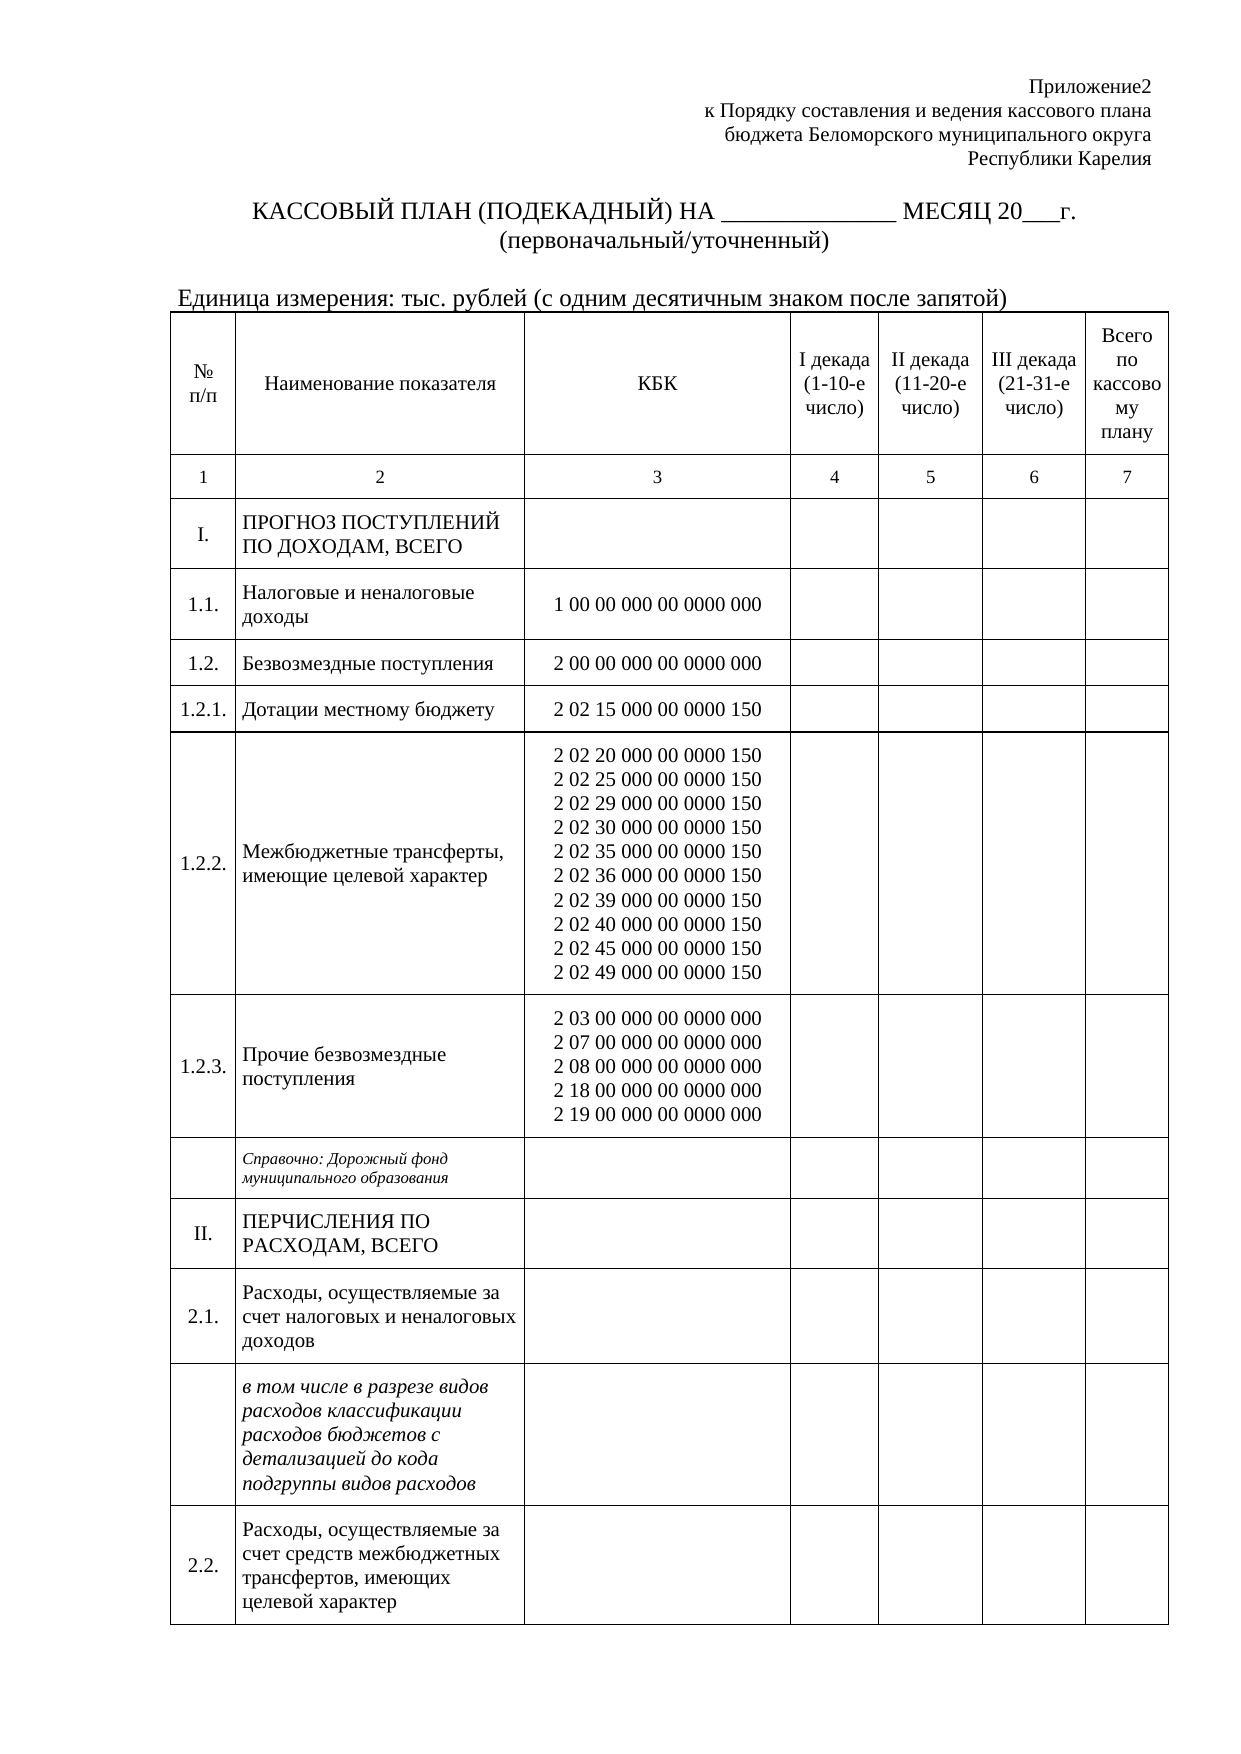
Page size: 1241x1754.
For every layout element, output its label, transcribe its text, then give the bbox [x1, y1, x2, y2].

table_cell [879, 733, 982, 994]
text Единица измерения: тыс. рублей (с одним десятичным знаком после запятой) [177, 283, 1152, 311]
table_cell [791, 733, 878, 994]
text Республики Карелия [177, 146, 1152, 170]
table_cell [1086, 569, 1168, 639]
table_cell 2 02 15 000 00 0000 150 [525, 686, 790, 731]
table_header Наименование показателя [236, 313, 524, 454]
table_cell 2.2. [171, 1506, 235, 1624]
table_cell [171, 1364, 235, 1505]
table_cell [791, 686, 878, 731]
table_cell 1 00 00 000 00 0000 000 [525, 569, 790, 639]
table_cell [1086, 1364, 1168, 1505]
table_cell [879, 1199, 982, 1268]
table_cell [1086, 1138, 1168, 1198]
table_cell 1.2.3. [171, 995, 235, 1137]
table_header II декада (11-20-е число) [879, 313, 982, 454]
table_cell [983, 995, 1085, 1137]
table_cell [1086, 686, 1168, 731]
table_cell [791, 569, 878, 639]
table_cell [791, 499, 878, 568]
table_cell 1.2. [171, 640, 235, 685]
table_cell [983, 1364, 1085, 1505]
table_cell [983, 1199, 1085, 1268]
table_cell [983, 1269, 1085, 1362]
table_cell [879, 686, 982, 731]
table_cell 5 [879, 455, 982, 498]
table_cell 2 02 20 000 00 0000 150 2 02 25 000 00 0000 150 2 02 29 000 00 0000 150 2 02 30 000 00 0000 150 2 02 35 000 00 0000 150 2 02 36 000 00 0000 150 2 02 39 000 00 0000 150 2 02 40 000 00 0000 150 2 02 45 000 00 0000 150 2 02 49 000 00 0000 150 [525, 733, 790, 994]
table_cell [983, 569, 1085, 639]
table_cell [983, 640, 1085, 685]
table_cell [983, 1506, 1085, 1624]
table_cell 6 [983, 455, 1085, 498]
table_cell 4 [791, 455, 878, 498]
text КАССОВЫЙ ПЛАН (ПОДЕКАДНЫЙ) НА ______________ МЕСЯЦ 20___г. [177, 196, 1152, 225]
table_cell [1086, 1269, 1168, 1362]
table_cell 7 [1086, 455, 1168, 498]
table_cell [1086, 499, 1168, 568]
table_cell [525, 1199, 790, 1268]
table_cell 1.2.1. [171, 686, 235, 731]
table_cell 1 [171, 455, 235, 498]
table_cell [879, 499, 982, 568]
table_header III декада (21-31-е число) [983, 313, 1085, 454]
table_cell [879, 569, 982, 639]
table_cell 2.1. [171, 1269, 235, 1362]
table_cell ПЕРЧИСЛЕНИЯ ПО РАСХОДАМ, ВСЕГО [236, 1199, 524, 1268]
table_cell Прочие безвозмездные поступления [236, 995, 524, 1137]
table_cell [1086, 1199, 1168, 1268]
table_cell [1086, 995, 1168, 1137]
table_cell [879, 640, 982, 685]
table_cell [525, 1269, 790, 1362]
table_cell 2 03 00 000 00 0000 000 2 07 00 000 00 0000 000 2 08 00 000 00 0000 000 2 18 00 000 00 0000 000 2 19 00 000 00 0000 000 [525, 995, 790, 1137]
table_cell [525, 1138, 790, 1198]
text (первоначальный/уточненный) [177, 225, 1152, 254]
table_cell [791, 1199, 878, 1268]
table_cell [791, 640, 878, 685]
table_cell [879, 1138, 982, 1198]
table_cell 2 [236, 455, 524, 498]
table_cell 1.1. [171, 569, 235, 639]
table_cell [983, 686, 1085, 731]
table_cell [525, 499, 790, 568]
text бюджета Беломорского муниципального округа [177, 122, 1152, 146]
table_cell [983, 1138, 1085, 1198]
table_cell 1.2.2. [171, 733, 235, 994]
table_header Всего по кассовому плану [1086, 313, 1168, 454]
table_cell Безвозмездные поступления [236, 640, 524, 685]
table_cell [791, 995, 878, 1137]
table_cell [879, 1506, 982, 1624]
table_cell Налоговые и неналоговые доходы [236, 569, 524, 639]
table_cell [1086, 640, 1168, 685]
table_cell [525, 1364, 790, 1505]
text к Порядку составления и ведения кассового плана [177, 98, 1152, 122]
table_cell [791, 1269, 878, 1362]
table_cell 2 00 00 000 00 0000 000 [525, 640, 790, 685]
table_cell [171, 1138, 235, 1198]
table_cell I. [171, 499, 235, 568]
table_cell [236, 1364, 524, 1505]
table_header I декада (1-10-е число) [791, 313, 878, 454]
table_cell [879, 995, 982, 1137]
text Приложение2 [177, 74, 1152, 98]
table_cell [1086, 733, 1168, 994]
table_cell [983, 733, 1085, 994]
table_cell [791, 1506, 878, 1624]
table_cell Справочно: Дорожный фонд муниципального образования [236, 1138, 524, 1198]
table_cell [791, 1364, 878, 1505]
table_header № п/п [171, 313, 235, 454]
table_cell [1086, 1506, 1168, 1624]
table_cell ПРОГНОЗ ПОСТУПЛЕНИЙ ПО ДОХОДАМ, ВСЕГО [236, 499, 524, 568]
table_cell [879, 1269, 982, 1362]
table_cell Расходы, осуществляемые за счет налоговых и неналоговых доходов [236, 1269, 524, 1362]
table_cell 3 [525, 455, 790, 498]
table_cell Дотации местному бюджету [236, 686, 524, 731]
table_cell [791, 1138, 878, 1198]
table_cell Межбюджетные трансферты, имеющие целевой характер [236, 733, 524, 994]
table_cell Расходы, осуществляемые за счет средств межбюджетных трансфертов, имеющих целевой характер [236, 1506, 524, 1624]
table_cell [525, 1506, 790, 1624]
table_cell [983, 499, 1085, 568]
table_header КБК [525, 313, 790, 454]
table_cell [879, 1364, 982, 1505]
table_cell II. [171, 1199, 235, 1268]
